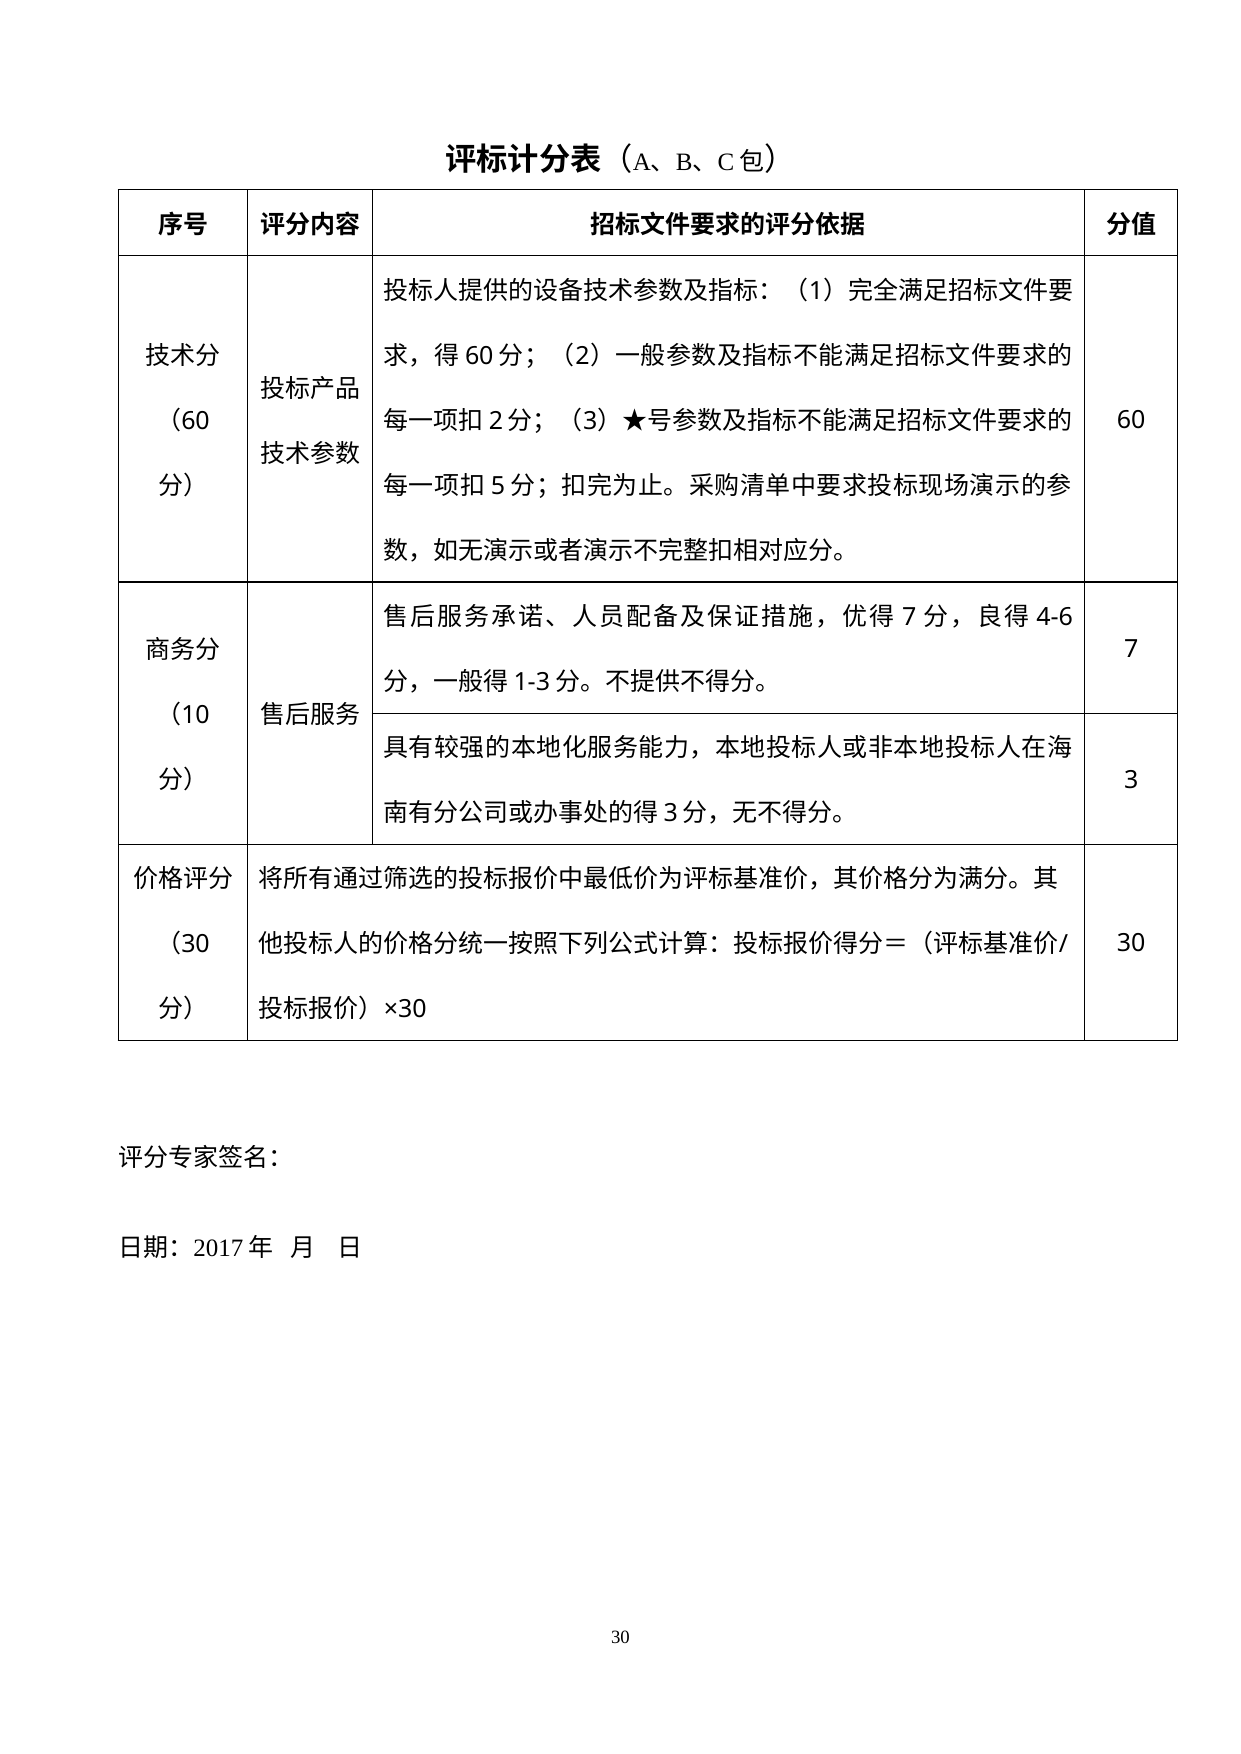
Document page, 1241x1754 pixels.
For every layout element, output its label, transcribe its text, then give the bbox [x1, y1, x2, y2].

table_cell 售后服务 [248, 583, 372, 843]
table_header 分值 [1085, 190, 1177, 255]
table_header 评分内容 [248, 190, 372, 255]
table_cell 将所有通过筛选的投标报价中最低价为评标基准价，其价格分为满分。其他投标人的价格分统一按照下列公式计算：投标报价得分＝（评标基准价/投标报价）×30 [248, 845, 1084, 1039]
table_header 招标文件要求的评分依据 [373, 190, 1084, 255]
text 日期：2017年 月 日 [118, 1213, 1122, 1278]
table_cell 60 [1085, 256, 1177, 581]
table_cell 技术分（60分） [119, 256, 247, 581]
table_cell 商务分（10分） [119, 583, 247, 843]
table_cell 价格评分（30分） [119, 845, 247, 1039]
table_cell 7 [1085, 583, 1177, 712]
table_cell 投标人提供的设备技术参数及指标：（1）完全满足招标文件要求，得60分；（2）一般参数及指标不能满足招标文件要求的每一项扣2分；（3）★号参数及指标不能满足招标文件要求的每一项扣5分；扣完为止。采购清单中要求投标现场演示的参数，如无演示或者演示不完整扣相对应分。 [373, 256, 1084, 581]
text 评标计分表（A、B、C包） [118, 124, 1122, 189]
table_cell 30 [1085, 845, 1177, 1039]
table_cell 售后服务承诺、人员配备及保证措施，优得7分，良得4-6分，一般得1-3分。不提供不得分。 [373, 583, 1084, 712]
table_cell 3 [1085, 714, 1177, 843]
text 评分专家签名： [118, 1123, 1122, 1188]
table_header 序号 [119, 190, 247, 255]
table_cell 投标产品技术参数 [248, 256, 372, 581]
table_cell 具有较强的本地化服务能力，本地投标人或非本地投标人在海南有分公司或办事处的得3分，无不得分。 [373, 714, 1084, 843]
